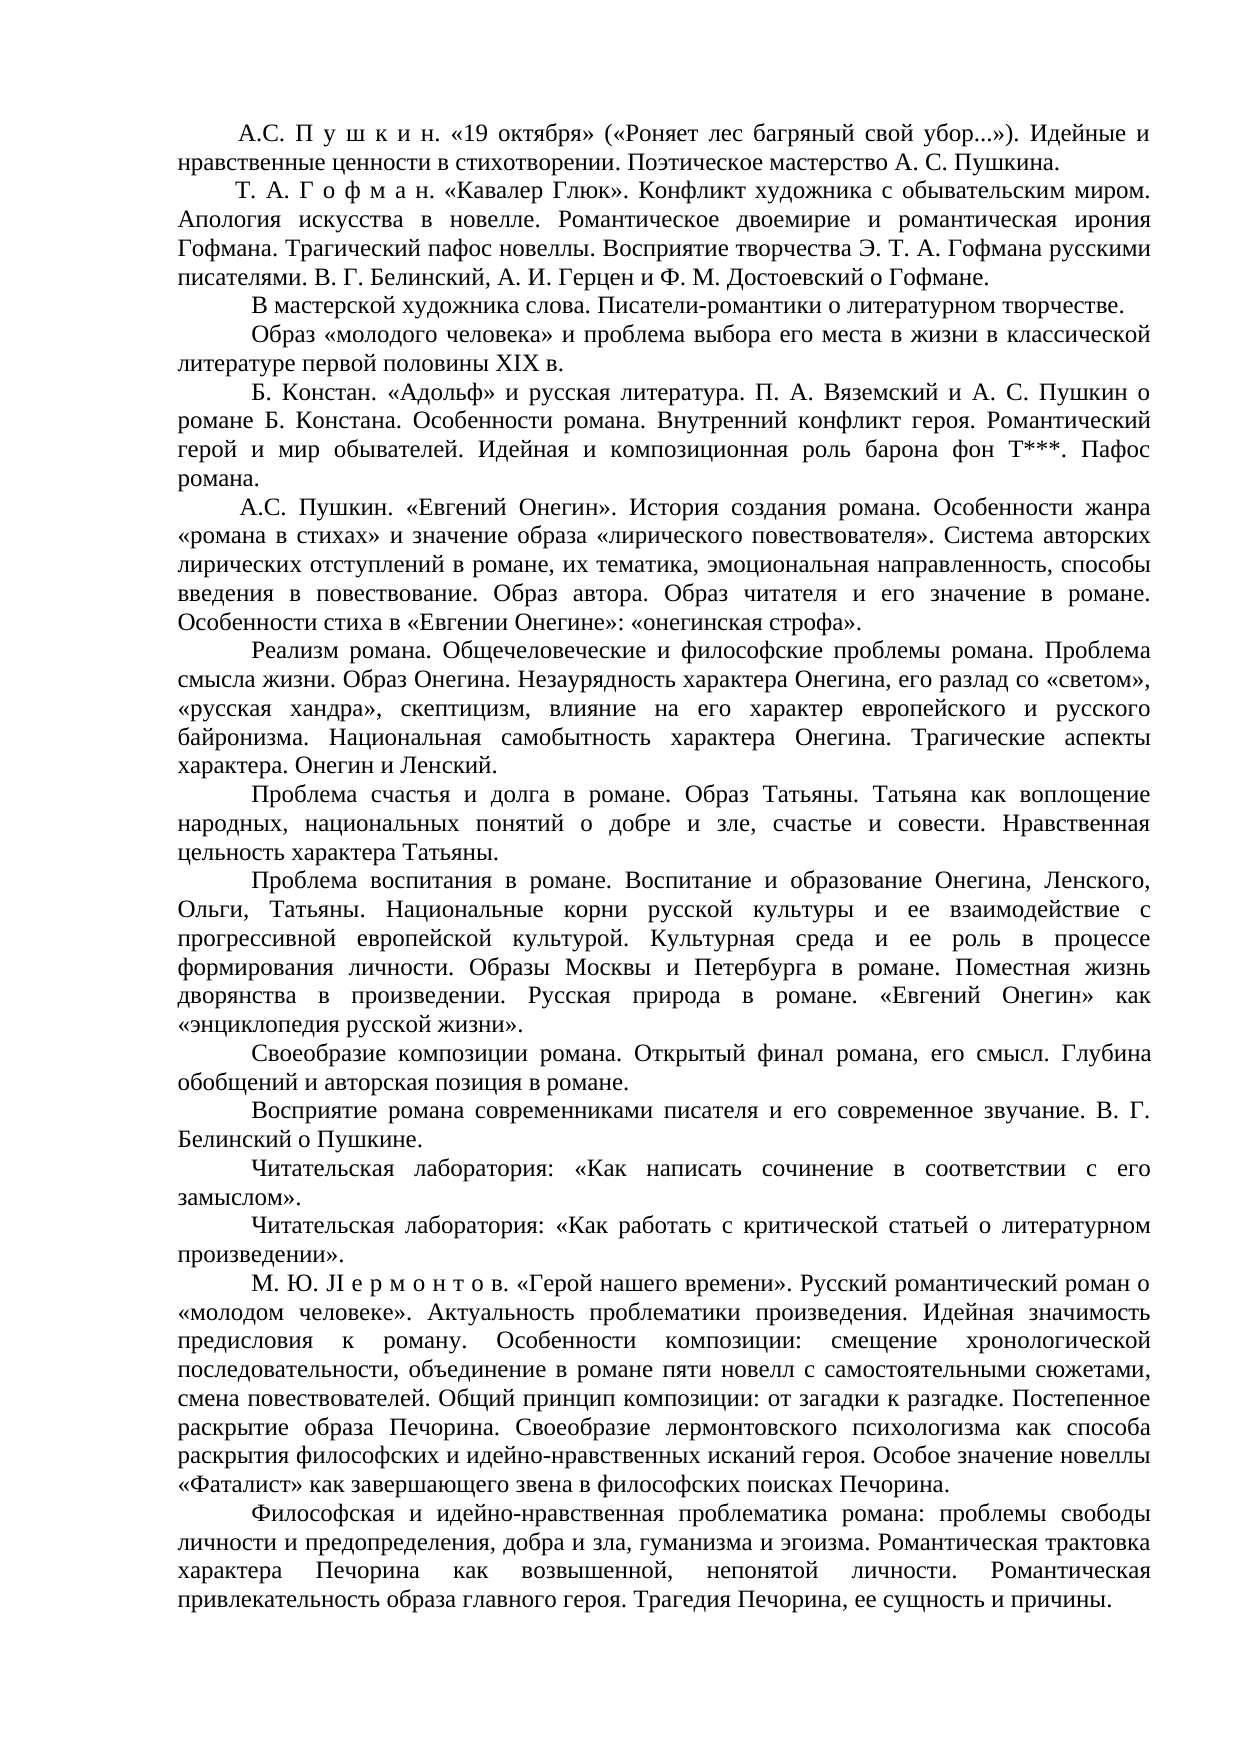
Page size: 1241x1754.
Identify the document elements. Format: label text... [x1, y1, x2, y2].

text Читательская лаборатория: «Как написать сочинение в соответствии с его замыслом». [177, 1153, 1152, 1211]
text Своеобразие композиции романа. Открытый финал романа, его смысл. Глубина обобщений и авторская позиция в романе. [177, 1038, 1152, 1096]
text В мастерской художника слова. Писатели-романтики о литературном творчестве. [591, 291, 1152, 319]
text Восприятие романа современниками писателя и его современное звучание. В. Г. Белинский о Пушкине. [177, 1096, 1152, 1153]
text Проблема счастья и долга в романе. Образ Татьяны. Татьяна как воплощение народных, национальных понятий о добре и зле, счастье и совести. Нравственная цельность характера Татьяны. [177, 779, 1152, 866]
text Философская и идейно-нравственная проблематика романа: проблемы свободы личности и предопределения, добра и зла, гуманизма и эгоизма. Романтическая трактовка характера Печорина как возвышенной, непонятой личности. Романтическая привлекательность образа главного героя. Трагедия Печорина, ее сущность и причины. [177, 1498, 1152, 1613]
text А.С. Пушкин. «Евгений Онегин». История создания романа. Особенности жанра «романа в стихах» и значение образа «лирического повествователя». Система авторских лирических отступлений в романе, их тематика, эмоциональная направленность, способы введения в повествование. Образ автора. Образ читателя и его значение в романе. Особенности стиха в «Евгении Онегине»: «онегинская строфа». [177, 492, 1152, 636]
text М. Ю. JI е р м о н т о в. «Герой нашего времени». Русский романтический роман о «молодом человеке». Актуальность проблематики произведения. Идейная значимость предисловия к роману. Особенности композиции: смещение хронологической последовательности, объединение в романе пяти новелл с самостоятельными сюжетами, смена повествователей. Общий принцип композиции: от загадки к разгадке. Постепенное раскрытие образа Печорина. Своеобразие лермонтовского психологизма как способа раскрытия философских и идейно-нравственных исканий героя. Особое значение новеллы «Фаталист» как завершающего звена в философских поисках Печорина. [177, 1268, 1152, 1498]
text Образ «молодого человека» и проблема выбора его места в жизни в классической литературе первой половины XIX в. [177, 319, 1152, 377]
text Т. А. Г о ф м а н. «Кавалер Глюк». Конфликт художника с обывательским миром. Апология искусства в новелле. Романтическое двоемирие и романтическая ирония Гофмана. Трагический пафос новеллы. Восприятие творчества Э. Т. А. Гофмана русскими писателями. В. Г. Белинский, А. И. Герцен и Ф. М. Достоевский о Гофмане. [177, 176, 1152, 291]
text Реализм романа. Общечеловеческие и философские проблемы романа. Проблема смысла жизни. Образ Онегина. Незаурядность характера Онегина, его разлад со «светом», «русская хандра», скептицизм, влияние на его характер европейского и русского байронизма. Национальная самобытность характера Онегина. Трагические аспекты характера. Онегин и Ленский. [177, 636, 1152, 779]
text Проблема воспитания в романе. Воспитание и образование Онегина, Ленского, Ольги, Татьяны. Национальные корни русской культуры и ее взаимодействие с прогрессивной европейской культурой. Культурная среда и ее роль в процессе формирования личности. Образы Москвы и Петербурга в романе. Поместная жизнь дворянства в произведении. Русская природа в романе. «Евгений Онегин» как «энциклопедия русской жизни». [177, 866, 1152, 1038]
text Б. Констан. «Адольф» и русская литература. П. А. Вяземский и А. С. Пушкин о романе Б. Констана. Особенности романа. Внутренний конфликт героя. Романтический герой и мир обывателей. Идейная и композиционная роль барона фон Т***. Пафос романа. [177, 377, 1152, 492]
text А.С. П у ш к и н. «19 октября» («Роняет лес багряный свой убор...»). Идейные и нравственные ценности в стихотворении. Поэтическое мастерство А. С. Пушкина. [177, 118, 1152, 176]
text Читательская лаборатория: «Как работать с критической статьей о литературном произведении». [177, 1211, 1152, 1268]
